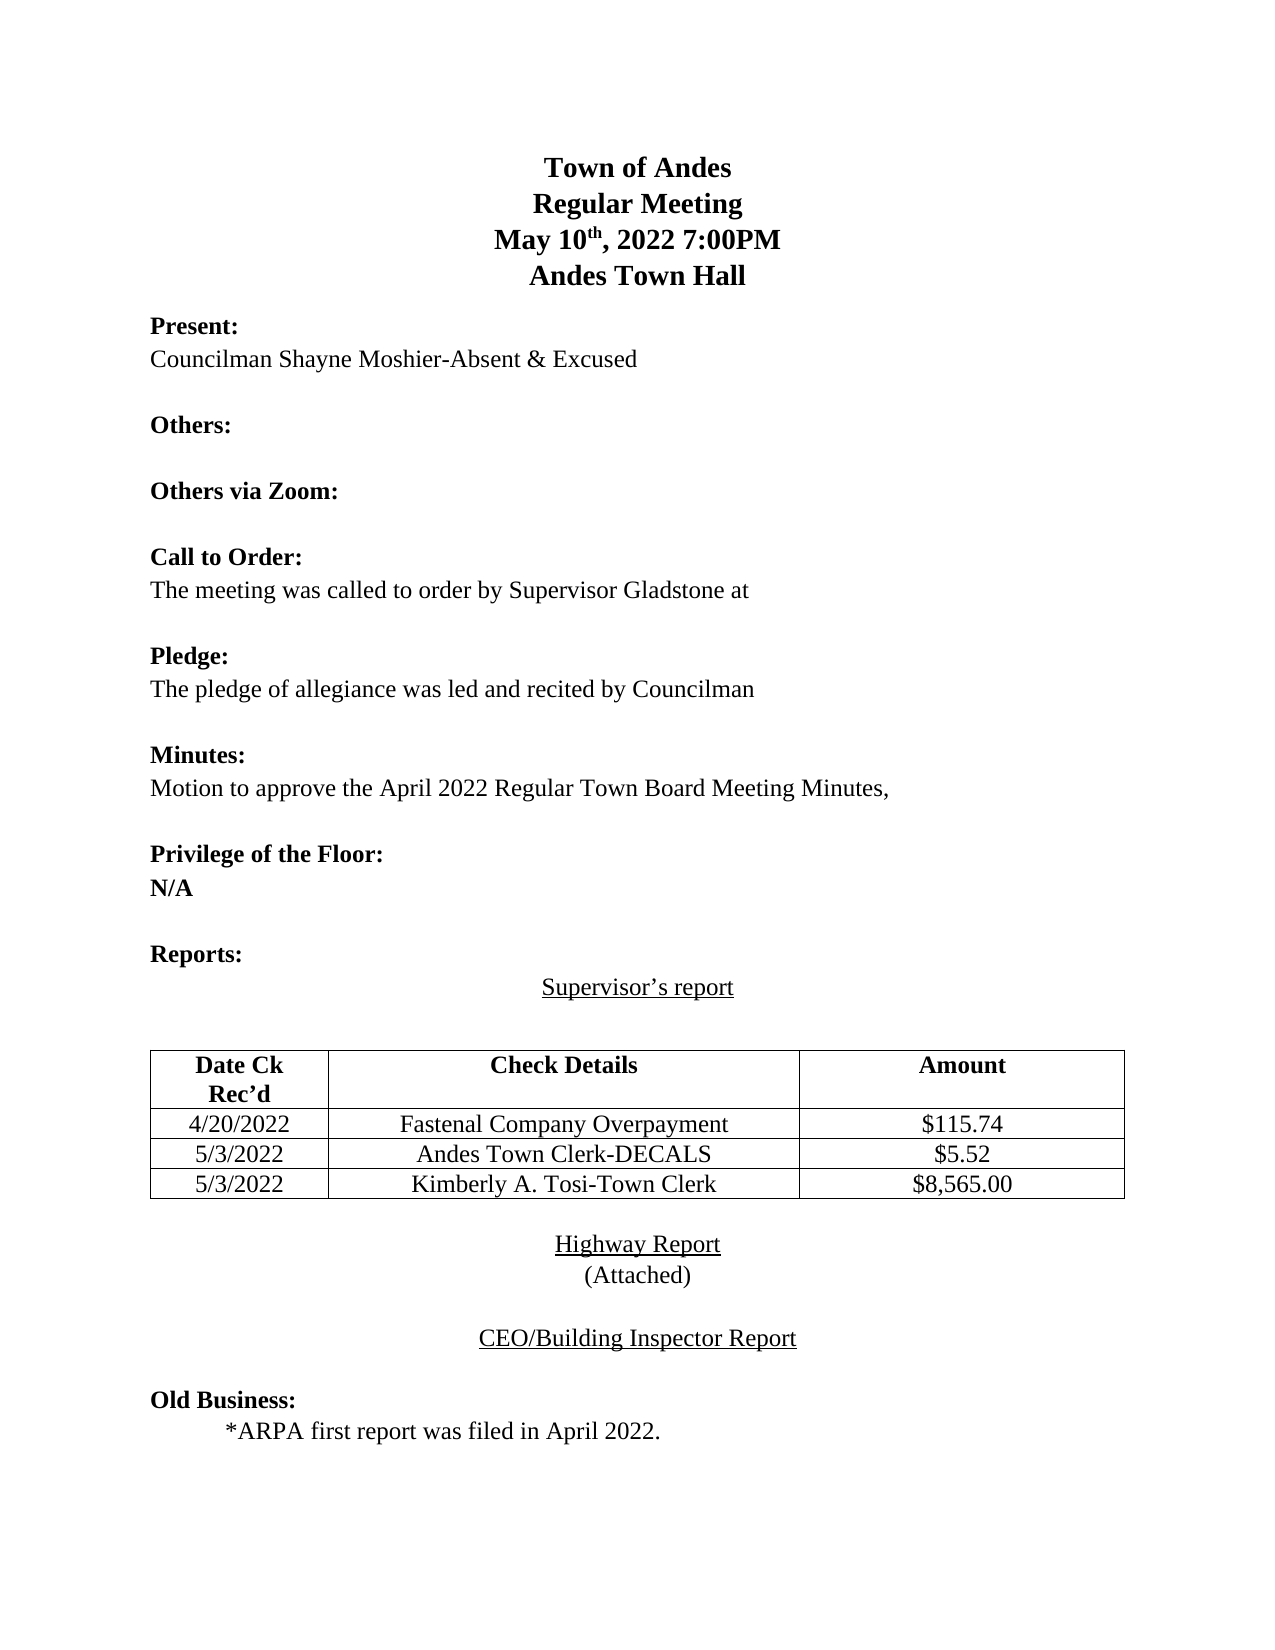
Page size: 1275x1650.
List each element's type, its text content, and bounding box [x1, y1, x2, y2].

table_cell 5/3/2022 [151, 1139, 328, 1168]
text Privilege of the Floor: [150, 839, 1125, 868]
text Supervisor’s report [150, 972, 1125, 1000]
table_header Date Ck Rec’d [151, 1051, 328, 1108]
text (Attached) [150, 1261, 1125, 1289]
table_header Amount [800, 1051, 1124, 1108]
table_cell 5/3/2022 [151, 1169, 328, 1197]
text Others: [150, 410, 1125, 439]
text Andes Town Hall [150, 258, 1125, 292]
text Call to Order: [150, 542, 1125, 571]
table_cell 4/20/2022 [151, 1109, 328, 1138]
table_cell Fastenal Company Overpayment [329, 1109, 799, 1138]
text The pledge of allegiance was led and recited by Councilman [150, 674, 1125, 703]
table_cell Kimberly A. Tosi-Town Clerk [329, 1169, 799, 1197]
table_header Check Details [329, 1051, 799, 1108]
text Present: [150, 311, 1125, 340]
table_cell $8,565.00 [800, 1169, 1124, 1197]
table_cell $5.52 [800, 1139, 1124, 1168]
text Minutes: [150, 741, 1125, 769]
text Councilman Shayne Moshier-Absent & Excused [150, 344, 1125, 373]
text May 10th, 2022 7:00PM [150, 222, 1125, 256]
text Pledge: [150, 641, 1125, 670]
text N/A [150, 873, 1125, 901]
text *ARPA first report was filed in April 2022. [150, 1416, 1125, 1444]
text Others via Zoom: [150, 476, 1125, 505]
text Motion to approve the April 2022 Regular Town Board Meeting Minutes, [150, 773, 1125, 802]
text Town of Andes [150, 150, 1125, 183]
text Old Business: [150, 1385, 1125, 1413]
text The meeting was called to order by Supervisor Gladstone at [150, 575, 1125, 604]
text Regular Meeting [150, 186, 1125, 220]
table_cell Andes Town Clerk-DECALS [329, 1139, 799, 1168]
table_cell $115.74 [800, 1109, 1124, 1138]
text Reports: [150, 939, 1125, 967]
text CEO/Building Inspector Report [150, 1323, 1125, 1351]
text Highway Report [150, 1229, 1125, 1258]
